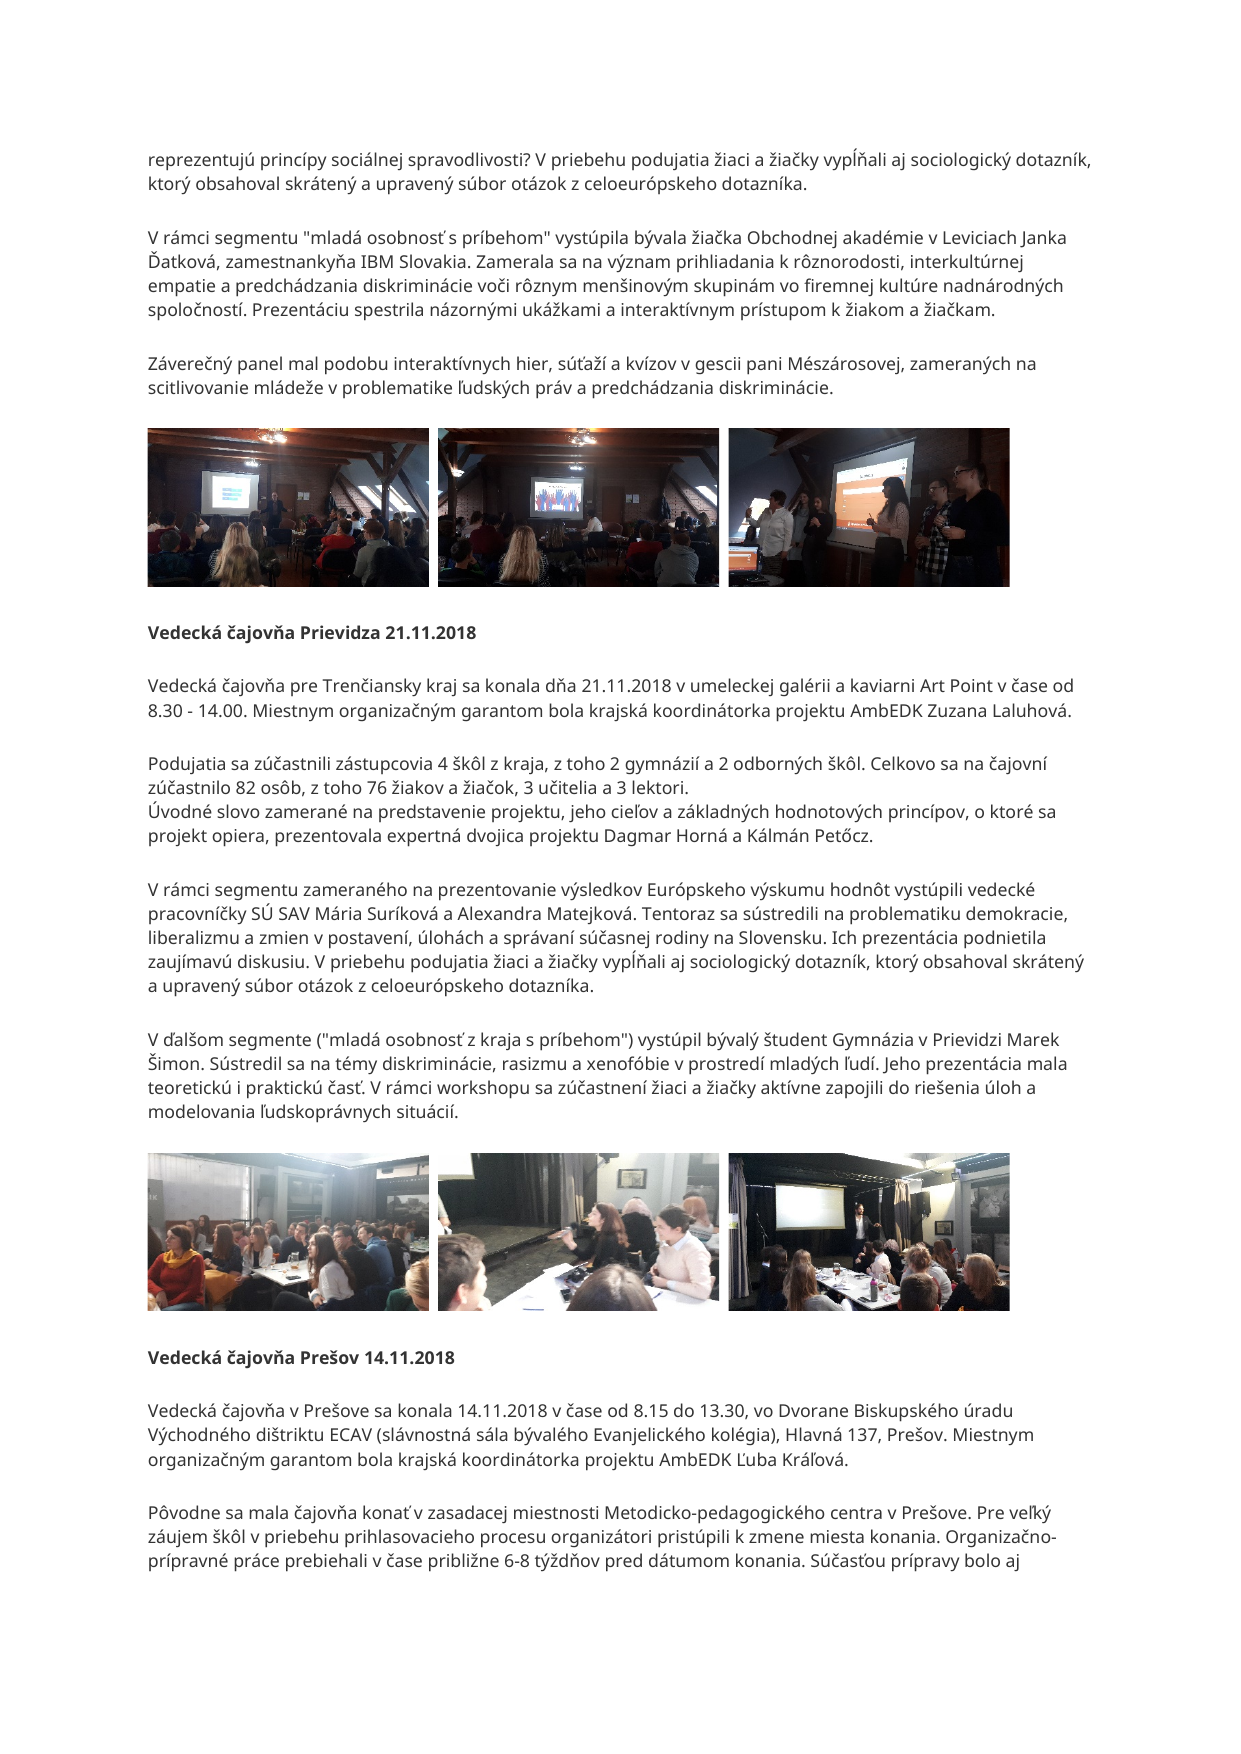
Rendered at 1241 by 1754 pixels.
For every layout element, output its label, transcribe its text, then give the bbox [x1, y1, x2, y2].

text Záverečný panel mal podobu interaktívnych hier, súťaží a kvízov v gescii pani Mészárosovej, zameraných na scitlivovanie mládeže v problematike ľudských práv a predchádzania diskriminácie. [148, 351, 1093, 399]
text Vedecká čajovňa Prievidza 21.11.2018 [148, 621, 1093, 645]
text V ďalšom segmente ("mladá osobnosť z kraja s príbehom") vystúpil bývalý študent Gymnázia v Prievidzi Marek Šimon. Sústredil sa na témy diskriminácie, rasizmu a xenofóbie v prostredí mladých ľudí. Jeho prezentácia mala teoretickú i praktickú časť. V rámci workshopu sa zúčastnení žiaci a žiačky aktívne zapojili do riešenia úloh a modelovania ľudskoprávnych situácií. [148, 1027, 1093, 1124]
text Podujatia sa zúčastnili zástupcovia 4 škôl z kraja, z toho 2 gymnázií a 2 odborných škôl. Celkovo sa na čajovní zúčastnilo 82 osôb, z toho 76 žiakov a žiačok, 3 učitelia a 3 lektori. Úvodné slovo zamerané na predstavenie projektu, jeho cieľov a základných hodnotových princípov, o ktoré sa projekt opiera, prezentovala expertná dvojica projektu Dagmar Horná a Kálmán Petőcz. [148, 751, 1093, 848]
text Vedecká čajovňa v Prešove sa konala 14.11.2018 v čase od 8.15 do 13.30, vo Dvorane Biskupského úradu Východného dištriktu ECAV (slávnostná sála bývalého Evanjelického kolégia), Hlavná 137, Prešov. Miestnym organizačným garantom bola krajská koordinátorka projektu AmbEDK Ľuba Kráľová. [148, 1399, 1093, 1471]
picture [438, 1153, 720, 1311]
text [148, 148, 1093, 196]
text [148, 1500, 1093, 1573]
picture [438, 428, 720, 587]
picture [728, 428, 1010, 587]
picture [728, 1153, 1010, 1311]
text Vedecká čajovňa Prešov 14.11.2018 [148, 1345, 1093, 1369]
picture [147, 428, 429, 587]
picture [147, 1153, 429, 1311]
text V rámci segmentu "mladá osobnosť s príbehom" vystúpila bývala žiačka Obchodnej akadémie v Leviciach Janka Ďatková, zamestnankyňa IBM Slovakia. Zamerala sa na význam prihliadania k rôznorodosti, interkultúrnej empatie a predchádzania diskriminácie voči rôznym menšinovým skupinám vo firemnej kultúre nadnárodných spoločností. Prezentáciu spestrila názornými ukážkami a interaktívnym prístupom k žiakom a žiačkam. [148, 225, 1093, 322]
text V rámci segmentu zameraného na prezentovanie výsledkov Európskeho výskumu hodnôt vystúpili vedecké pracovníčky SÚ SAV Mária Suríková a Alexandra Matejková. Tentoraz sa sústredili na problematiku demokracie, liberalizmu a zmien v postavení, úlohách a správaní súčasnej rodiny na Slovensku. Ich prezentácia podnietila zaujímavú diskusiu. V priebehu podujatia žiaci a žiačky vypĺňali aj sociologický dotazník, ktorý obsahoval skrátený a upravený súbor otázok z celoeurópskeho dotazníka. [148, 877, 1093, 998]
text Vedecká čajovňa pre Trenčiansky kraj sa konala dňa 21.11.2018 v umeleckej galérii a kaviarni Art Point v čase od 8.30 - 14.00. Miestnym organizačným garantom bola krajská koordinátorka projektu AmbEDK Zuzana Laluhová. [148, 674, 1093, 722]
